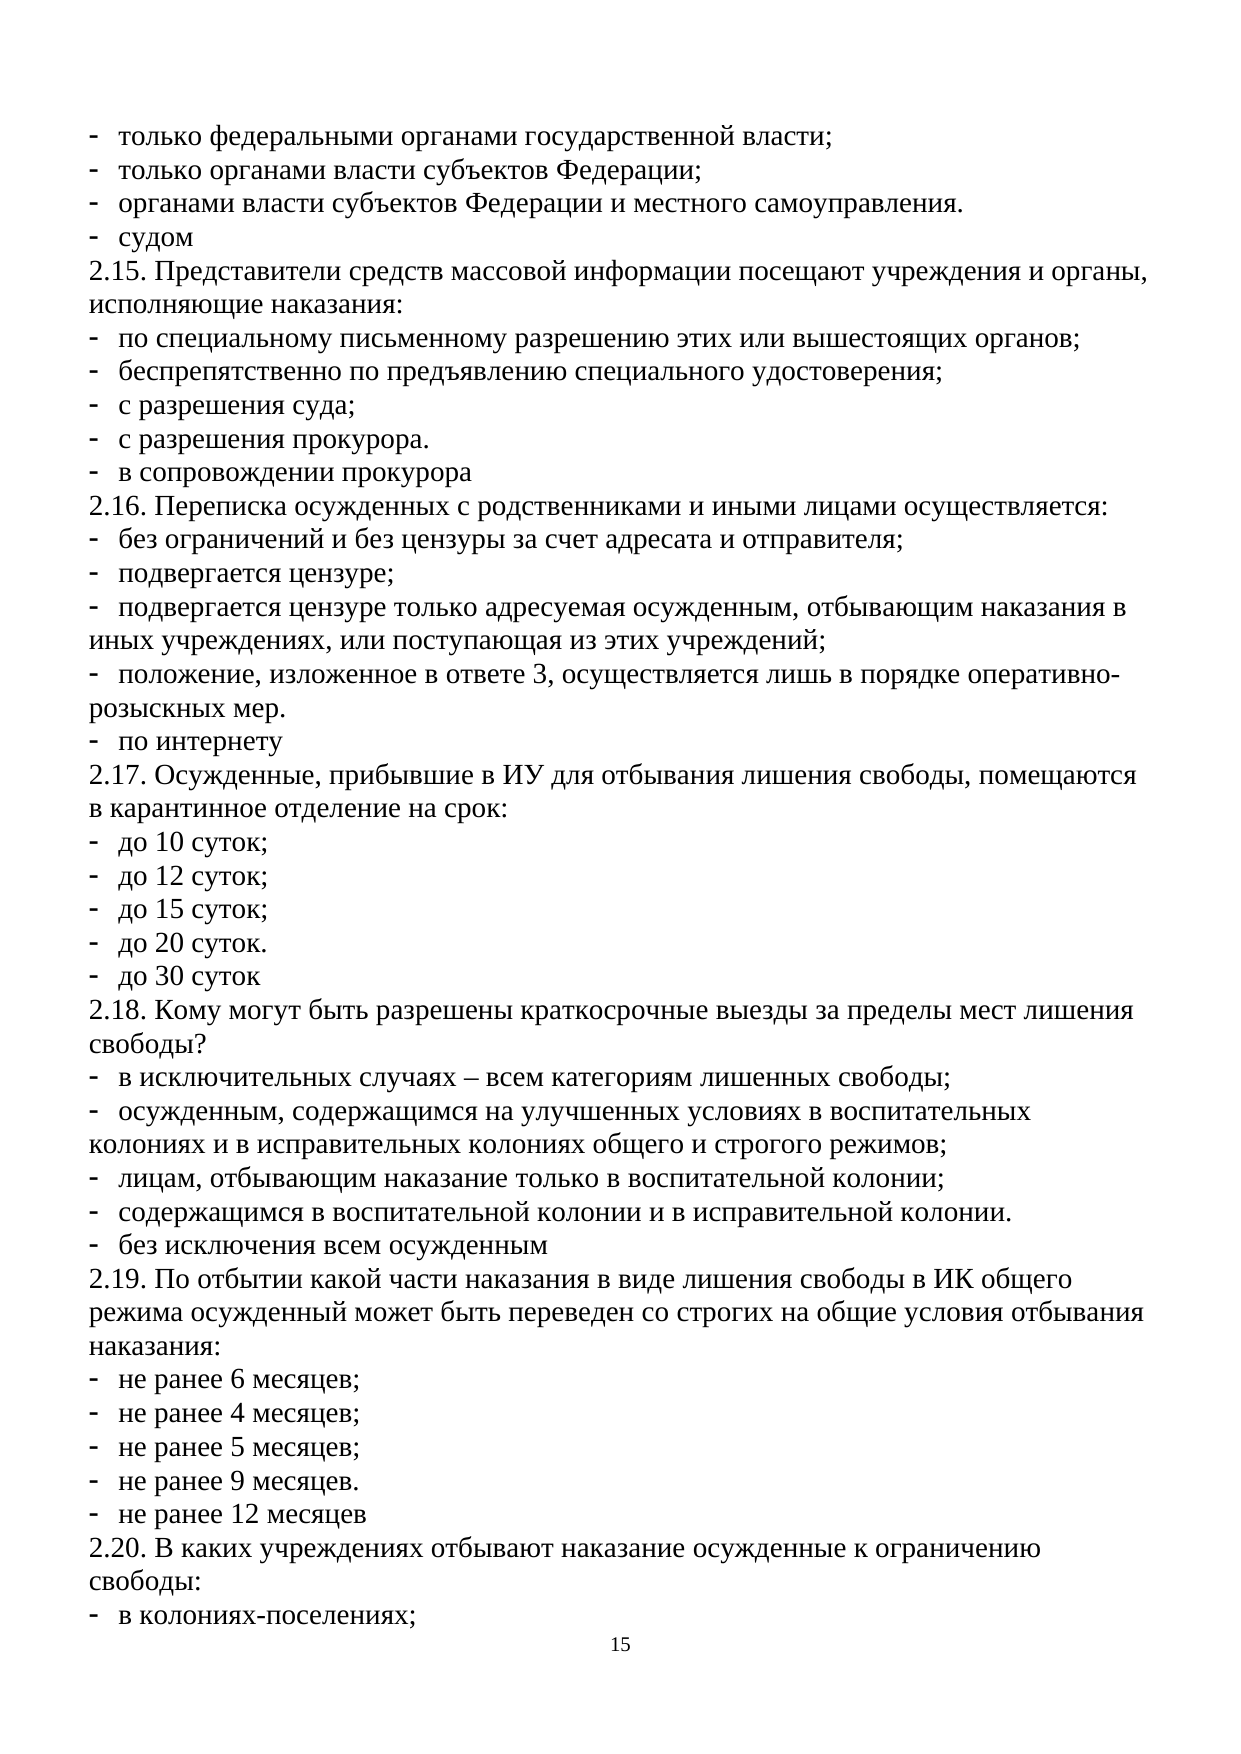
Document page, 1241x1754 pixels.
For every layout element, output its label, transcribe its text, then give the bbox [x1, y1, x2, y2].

list не ранее 9 месяцев. [88, 1463, 1152, 1496]
list с разрешения прокурора. [88, 421, 1152, 454]
list до 12 суток; [88, 858, 1152, 891]
list лицам, отбывающим наказание только в воспитательной колонии; [88, 1160, 1152, 1194]
list 2.17. Осужденные, прибывшие в ИУ для отбывания лишения свободы, помещаются в карантинное отделение на срок: [88, 757, 1152, 824]
list 2.20. В каких учреждениях отбывают наказание осужденные к ограничению свободы: [88, 1530, 1152, 1597]
list до 15 суток; [88, 891, 1152, 925]
list до 20 суток. [88, 925, 1152, 958]
list по специальному письменному разрешению этих или вышестоящих органов; [88, 320, 1152, 353]
list положение, изложенное в ответе 3, осуществляется лишь в порядке оперативно-розыскных мер. [88, 656, 1152, 723]
list с разрешения суда; [88, 387, 1152, 421]
list осужденным, содержащимся на улучшенных условиях в воспитательных колониях и в исправительных колониях общего и строгого режимов; [88, 1093, 1152, 1160]
list подвергается цензуре только адресуемая осужденным, отбывающим наказания в иных учреждениях, или поступающая из этих учреждений; [88, 589, 1152, 656]
list 2.16. Переписка осужденных с родственниками и иными лицами осуществляется: [88, 488, 1152, 522]
list в исключительных случаях – всем категориям лишенных свободы; [88, 1059, 1152, 1093]
list беспрепятственно по предъявлению специального удостоверения; [88, 353, 1152, 387]
list подвергается цензуре; [88, 555, 1152, 589]
list до 30 суток [88, 958, 1152, 992]
list в сопровождении прокурора [88, 454, 1152, 488]
list не ранее 5 месяцев; [88, 1429, 1152, 1463]
list содержащимся в воспитательной колонии и в исправительной колонии. [88, 1194, 1152, 1227]
list до 10 суток; [88, 824, 1152, 858]
list 2.19. По отбытии какой части наказания в виде лишения свободы в ИК общего режима осужденный может быть переведен со строгих на общие условия отбывания наказания: [88, 1261, 1152, 1362]
list в колониях-поселениях; [88, 1597, 1152, 1631]
list 2.18. Кому могут быть разрешены краткосрочные выезды за пределы мест лишения свободы? [88, 992, 1152, 1059]
list не ранее 4 месяцев; [88, 1395, 1152, 1429]
list судом [88, 219, 1152, 253]
list только органами власти субъектов Федерации; [88, 152, 1152, 185]
list органами власти субъектов Федерации и местного самоуправления. [88, 185, 1152, 219]
list не ранее 6 месяцев; [88, 1362, 1152, 1395]
list 2.15. Представители средств массовой информации посещают учреждения и органы, исполняющие наказания: [88, 253, 1152, 320]
list только федеральными органами государственной власти; [88, 118, 1152, 152]
list без ограничений и без цензуры за счет адресата и отправителя; [88, 522, 1152, 555]
list без исключения всем осужденным [88, 1227, 1152, 1261]
list по интернету [88, 723, 1152, 757]
list не ранее 12 месяцев [88, 1496, 1152, 1530]
